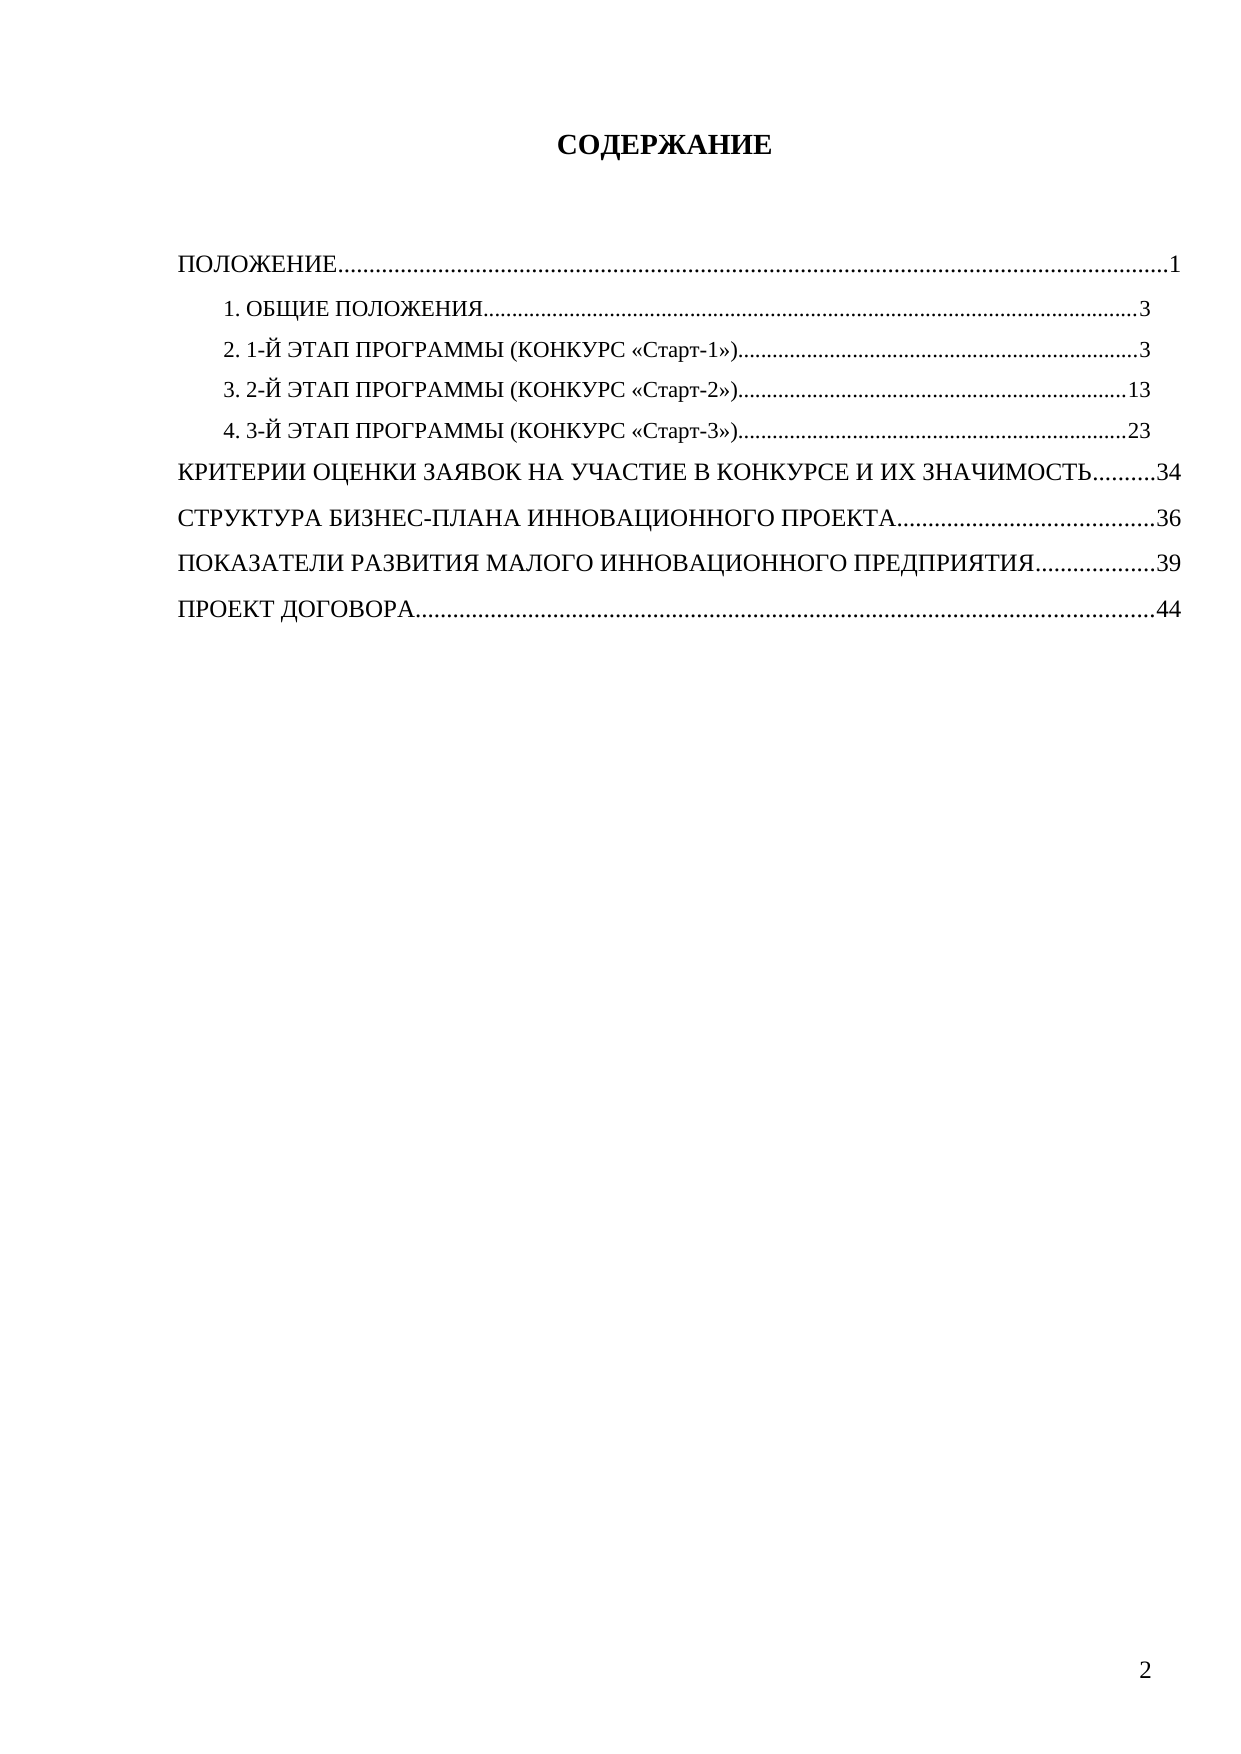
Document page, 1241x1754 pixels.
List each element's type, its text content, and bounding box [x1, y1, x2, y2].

text СОДЕРЖАНИЕ [177, 127, 1152, 161]
